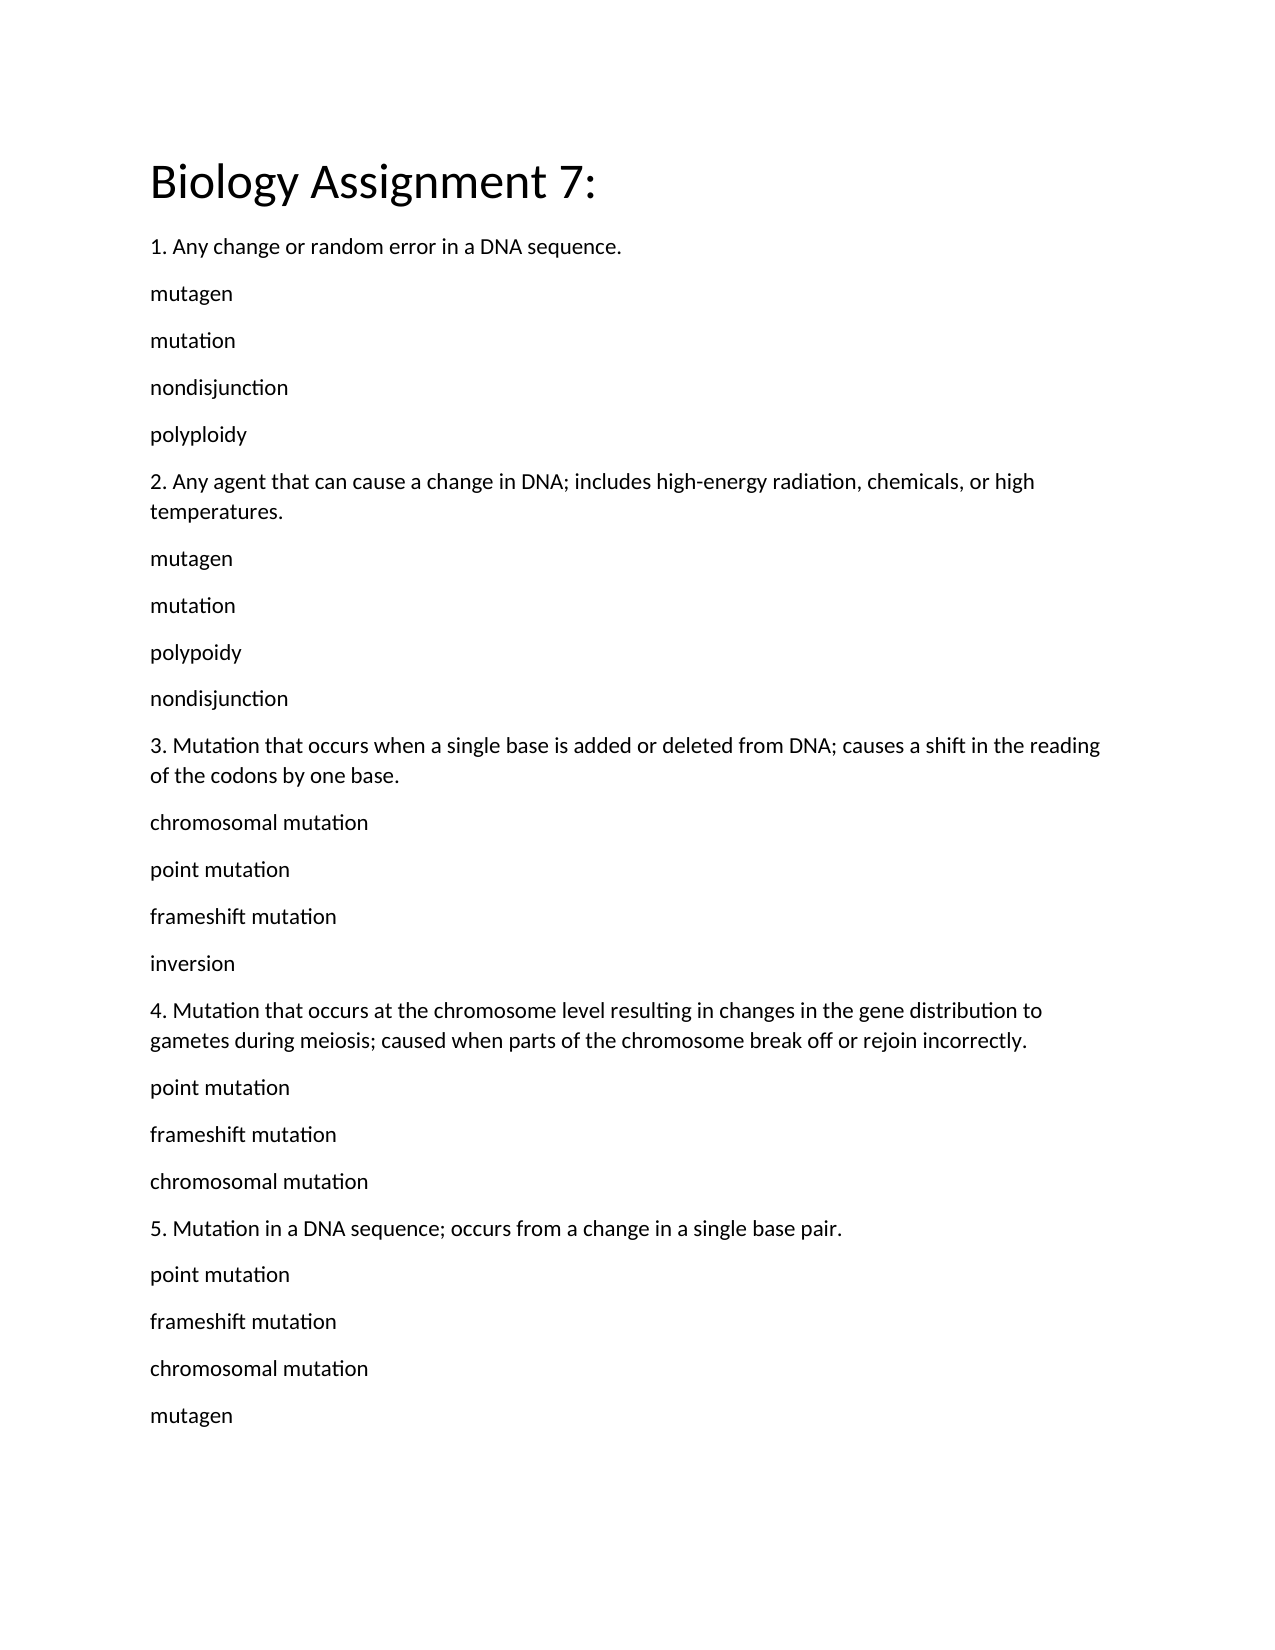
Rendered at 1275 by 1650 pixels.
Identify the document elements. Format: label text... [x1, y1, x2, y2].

text mutagen [150, 279, 1125, 307]
text point mutation [150, 855, 1125, 883]
text chromosomal mutation [150, 1167, 1125, 1195]
text inversion [150, 949, 1125, 977]
text polypoidy [150, 638, 1125, 666]
text polyploidy [150, 420, 1125, 448]
text mutagen [150, 544, 1125, 572]
text frameshift mutation [150, 902, 1125, 930]
text point mutation [150, 1073, 1125, 1101]
text mutagen [150, 1401, 1125, 1429]
text mutation [150, 326, 1125, 354]
text point mutation [150, 1261, 1125, 1289]
text chromosomal mutation [150, 1354, 1125, 1382]
text frameshift mutation [150, 1120, 1125, 1148]
text nondisjunction [150, 684, 1125, 713]
text 1. Any change or random error in a DNA sequence. [150, 232, 1125, 261]
text nondisjunction [150, 373, 1125, 401]
text 5. Mutation in a DNA sequence; occurs from a change in a single base pair. [150, 1214, 1125, 1242]
text 2. Any agent that can cause a change in DNA; includes high-energy radiation, chemicals, or high temperatures. [150, 467, 1125, 525]
text chromosomal mutation [150, 808, 1125, 837]
text 3. Mutation that occurs when a single base is added or deleted from DNA; causes a shift in the reading of the codons by one base. [150, 731, 1125, 790]
text 4. Mutation that occurs at the chromosome level resulting in changes in the gene distribution to gametes during meiosis; caused when parts of the chromosome break off or rejoin incorrectly. [150, 996, 1125, 1054]
text Biology Assignment 7: [150, 150, 1125, 211]
text mutation [150, 591, 1125, 619]
text frameshift mutation [150, 1307, 1125, 1336]
